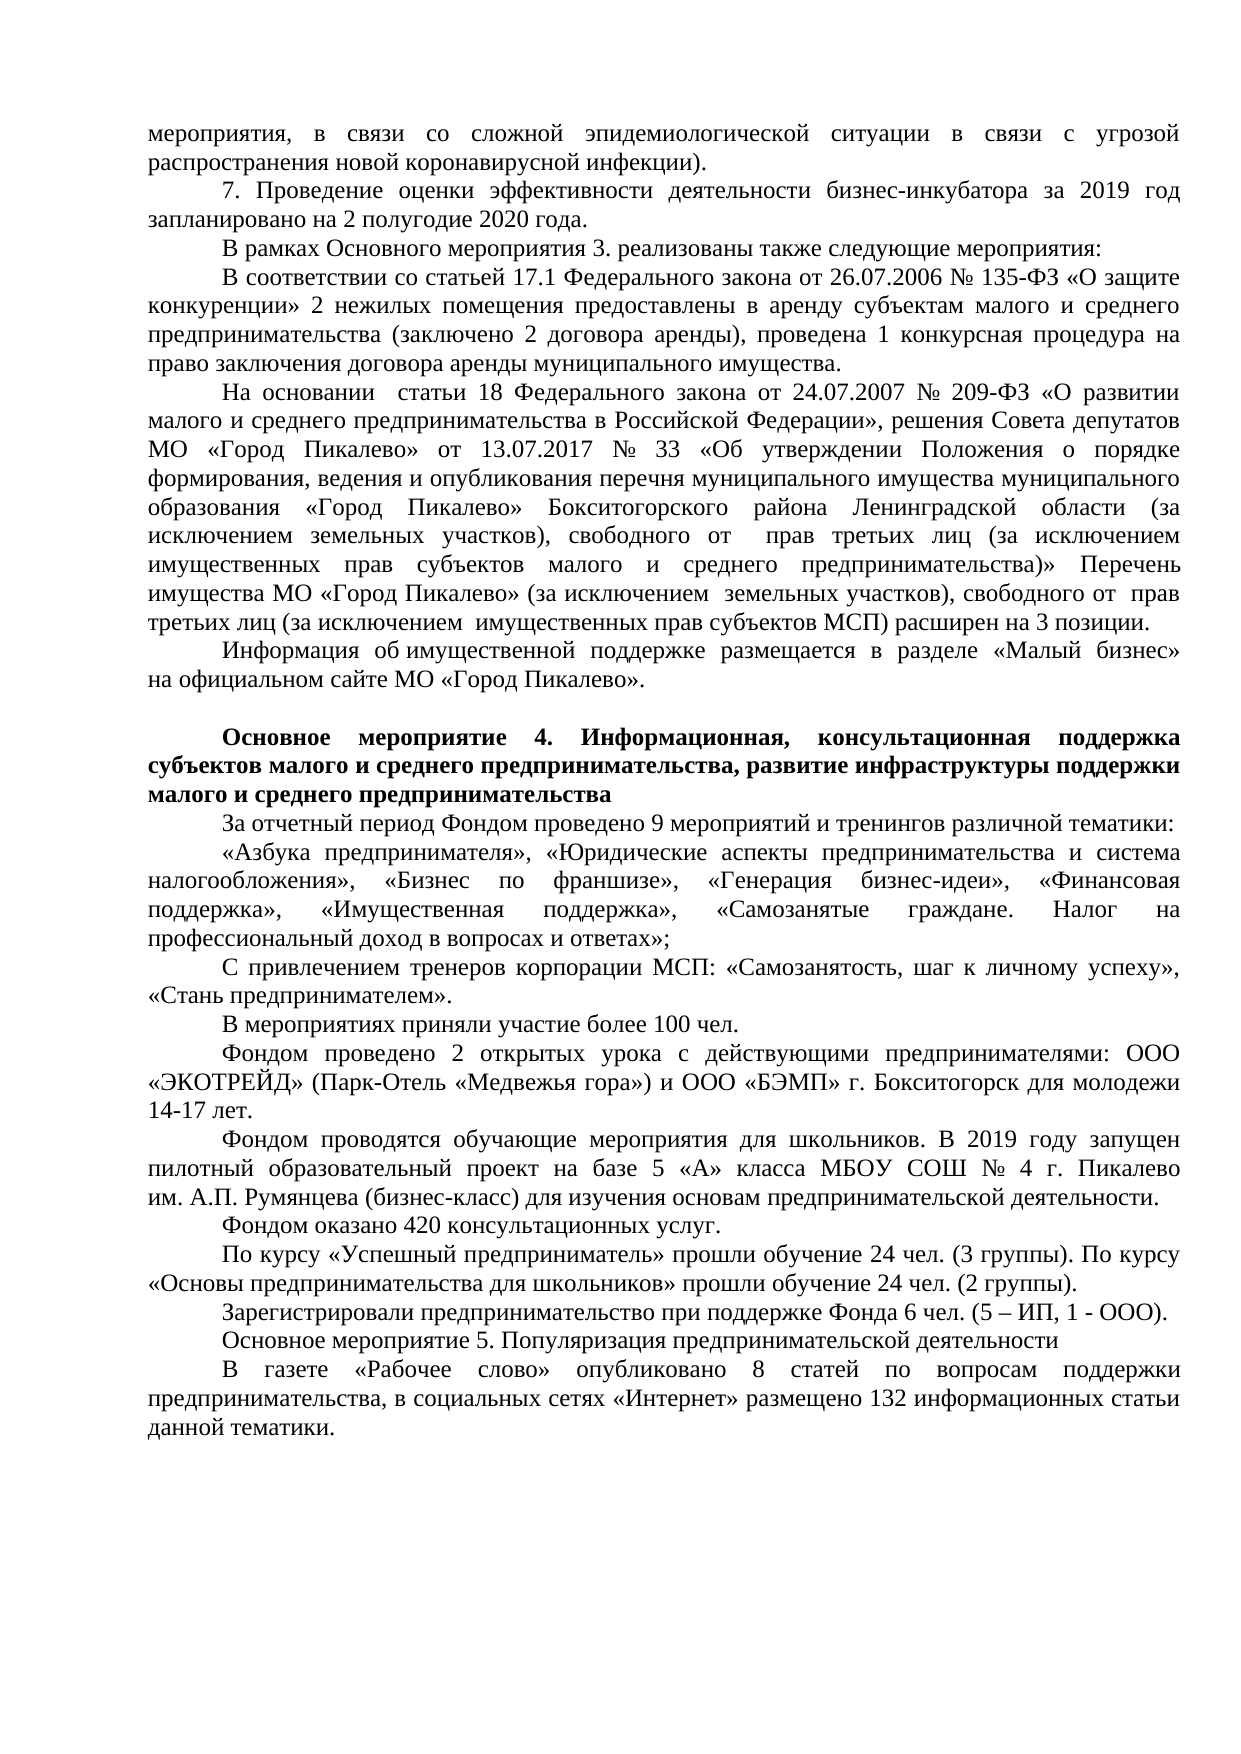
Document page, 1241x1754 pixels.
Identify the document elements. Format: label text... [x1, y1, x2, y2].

text За отчетный период Фондом проведено 9 мероприятий и тренингов различной тематики: [148, 808, 1181, 837]
text В рамках Основного мероприятия 3. реализованы также следующие мероприятия: [148, 233, 1181, 262]
text Информация об имущественной поддержке размещается в разделе «Малый бизнес» на официальном сайте МО «Город Пикалево». [148, 636, 1181, 693]
text 7. Проведение оценки эффективности деятельности бизнес-инкубатора за 2019 год запланировано на 2 полугодие 2020 года. [148, 176, 1181, 233]
text «Азбука предпринимателя», «Юридические аспекты предпринимательства и система налогообложения», «Бизнес по франшизе», «Генерация бизнес-идеи», «Финансовая поддержка», «Имущественная поддержка», «Самозанятые граждане. Налог на профессиональный доход в вопросах и ответах»; [148, 837, 1181, 952]
text Основное мероприятие 5. Популяризация предпринимательской деятельности [148, 1326, 1181, 1354]
text В газете «Рабочее слово» опубликовано 8 статей по вопросам поддержки предпринимательства, в социальных сетях «Интернет» размещено 132 информационных статьи данной тематики. [148, 1354, 1181, 1441]
text Фондом проведено 2 открытых урока с действующими предпринимателями: ООО «ЭКОТРЕЙД» (Парк-Отель «Медвежья гора») и ООО «БЭМП» г. Бокситогорск для молодежи 14-17 лет. [148, 1038, 1181, 1124]
text В мероприятиях приняли участие более 100 чел. [148, 1009, 1181, 1038]
text По курсу «Успешный предприниматель» прошли обучение 24 чел. (3 группы). По курсу «Основы предпринимательства для школьников» прошли обучение 24 чел. (2 группы). [148, 1239, 1181, 1297]
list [148, 118, 1181, 176]
text Фондом проводятся обучающие мероприятия для школьников. В 2019 году запущен пилотный образовательный проект на базе 5 «А» класса МБОУ СОШ № 4 г. Пикалево им. А.П. Румянцева (бизнес-класс) для изучения основам предпринимательской деятельности. [148, 1124, 1181, 1211]
text С привлечением тренеров корпорации МСП: «Самозанятость, шаг к личному успеху», «Стань предпринимателем». [148, 952, 1181, 1009]
text Основное мероприятие 4. Информационная, консультационная поддержка субъектов малого и среднего предпринимательства, развитие инфраструктуры поддержки малого и среднего предпринимательства [148, 722, 1181, 808]
text В соответствии со статьей 17.1 Федерального закона от 26.07.2006 № 135-ФЗ «О защите конкуренции» 2 нежилых помещения предоставлены в аренду субъектам малого и среднего предпринимательства (заключено 2 договора аренды), проведена 1 конкурсная процедура на право заключения договора аренды муниципального имущества. [148, 262, 1181, 377]
text На основании статьи 18 Федерального закона от 24.07.2007 № 209-ФЗ «О развитии малого и среднего предпринимательства в Российской Федерации», решения Совета депутатов МО «Город Пикалево» от 13.07.2017 № 33 «Об утверждении Положения о порядке формирования, ведения и опубликования перечня муниципального имущества муниципального образования «Город Пикалево» Бокситогорского района Ленинградской области (за исключением земельных участков), свободного от прав третьих лиц (за исключением имущественных прав субъектов малого и среднего предпринимательства)» Перечень имущества МО «Город Пикалево» (за исключением земельных участков), свободного от прав третьих лиц (за исключением имущественных прав субъектов МСП) расширен на 3 позиции. [148, 377, 1181, 636]
text Фондом оказано 420 консультационных услуг. [148, 1211, 1181, 1239]
text Зарегистрировали предпринимательство при поддержке Фонда 6 чел. (5 – ИП, 1 - ООО). [148, 1297, 1181, 1326]
